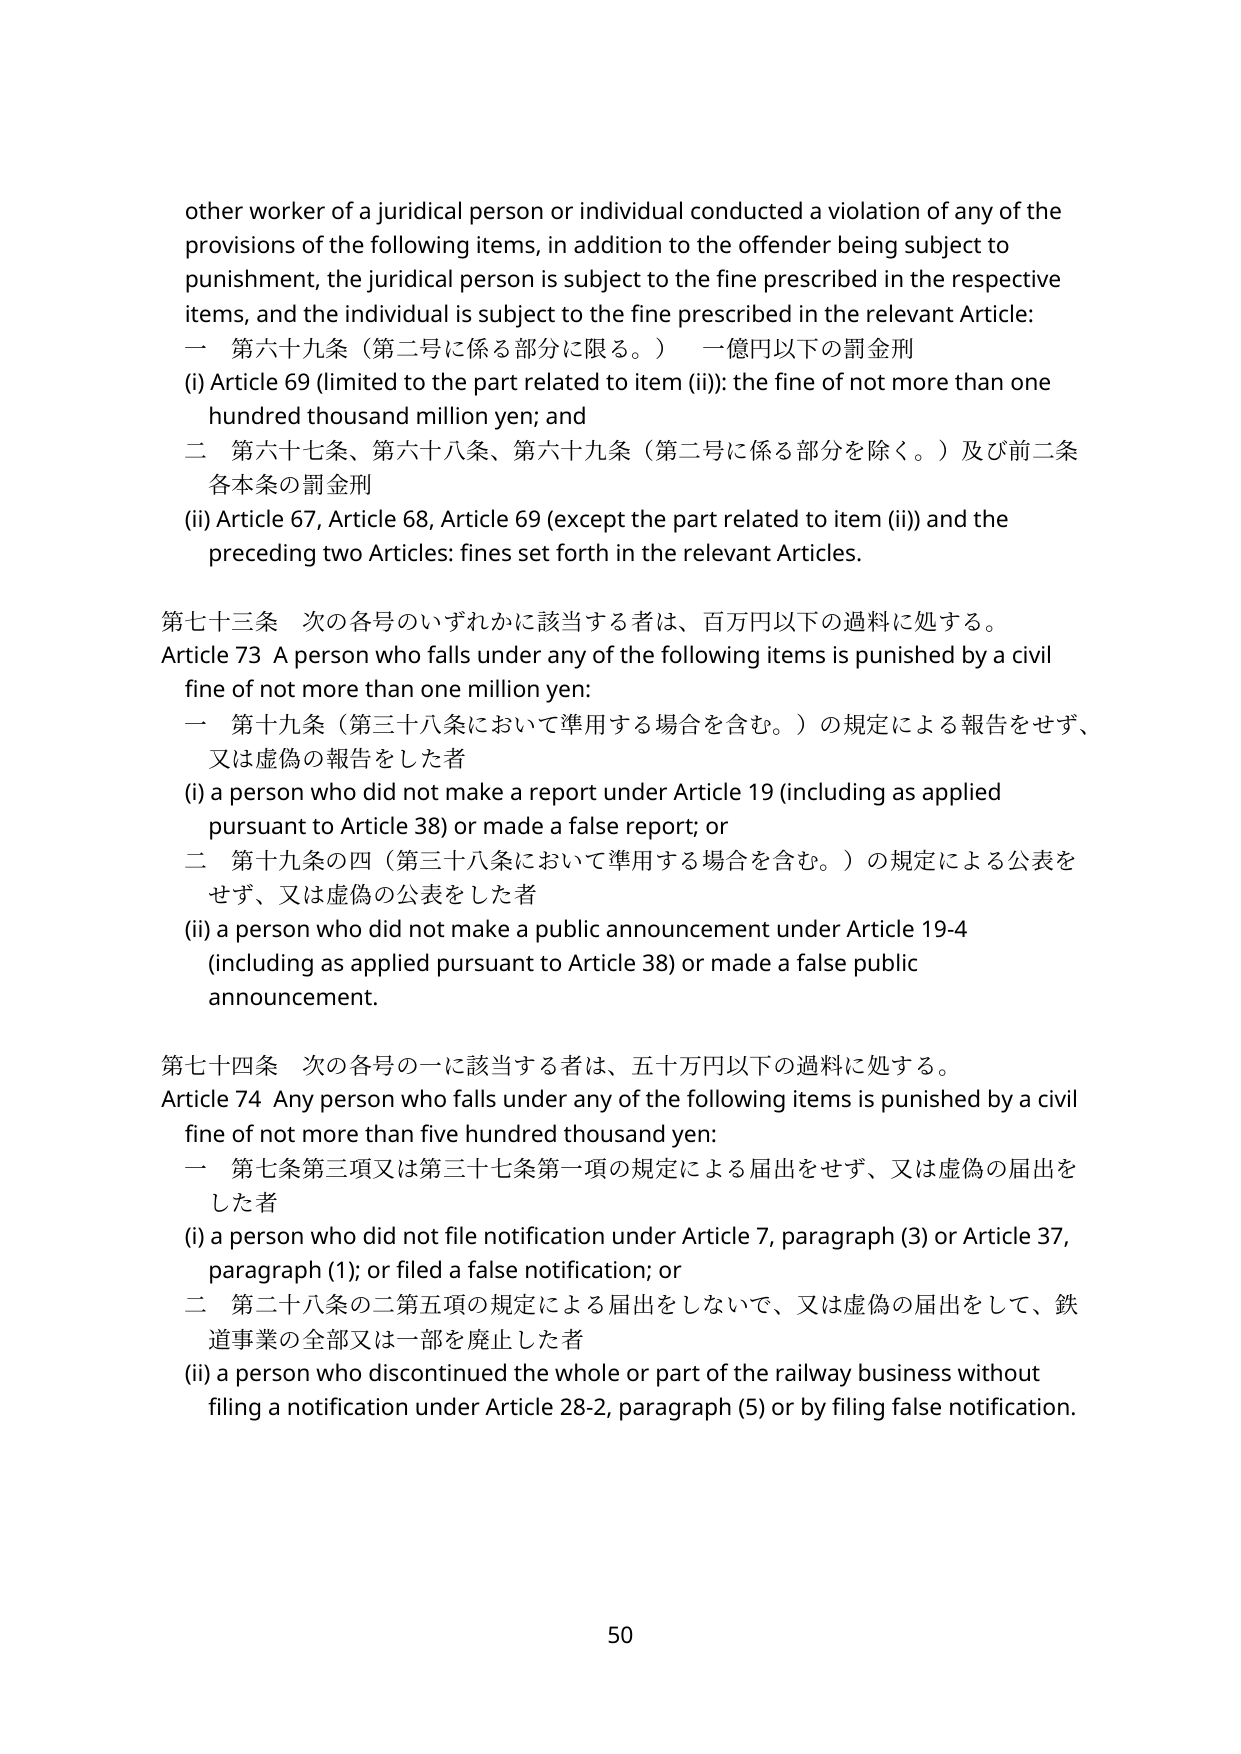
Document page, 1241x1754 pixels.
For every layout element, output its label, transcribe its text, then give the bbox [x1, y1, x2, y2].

text 一 第六十九条（第二号に係る部分に限る。） 一億円以下の罰金刑 [184, 330, 1079, 364]
text 一 第十九条（第三十八条において準用する場合を含む。）の規定による報告をせず、又は虚偽の報告をした者 [184, 706, 1079, 774]
text 二 第二十八条の二第五項の規定による届出をしないで、又は虚偽の届出をして、鉄道事業の全部又は一部を廃止した者 [184, 1287, 1079, 1355]
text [161, 194, 1079, 330]
text (i) Article 69 (limited to the part related to item (ii)): the fine of not more than one hundred thousand million yen; and [184, 364, 1079, 433]
text 二 第六十七条、第六十八条、第六十九条（第二号に係る部分を除く。）及び前二条 各本条の罰金刑 [184, 433, 1079, 501]
text (i) a person who did not file notification under Article 7, paragraph (3) or Article 37, paragraph (1); or filed a false notification; or [184, 1219, 1079, 1287]
text (ii) Article 67, Article 68, Article 69 (except the part related to item (ii)) and the preceding two Articles: fines set forth in the relevant Articles. [184, 501, 1079, 569]
text (ii) a person who discontinued the whole or part of the railway business without filing a notification under Article 28-2, paragraph (5) or by filing false notification. [184, 1355, 1079, 1424]
text Article 73 A person who falls under any of the following items is punished by a civil fine of not more than one million yen: [161, 638, 1079, 706]
text Article 74 Any person who falls under any of the following items is punished by a civil fine of not more than five hundred thousand yen: [161, 1082, 1079, 1150]
text 二 第十九条の四（第三十八条において準用する場合を含む。）の規定による公表をせず、又は虚偽の公表をした者 [184, 843, 1079, 911]
text 第七十三条 次の各号のいずれかに該当する者は、百万円以下の過料に処する。 [161, 604, 1079, 638]
text 第七十四条 次の各号の一に該当する者は、五十万円以下の過料に処する。 [161, 1048, 1079, 1082]
text (ii) a person who did not make a public announcement under Article 19-4 (including as applied pursuant to Article 38) or made a false public announcement. [184, 911, 1079, 1014]
text 一 第七条第三項又は第三十七条第一項の規定による届出をせず、又は虚偽の届出をした者 [184, 1150, 1079, 1219]
text (i) a person who did not make a report under Article 19 (including as applied pursuant to Article 38) or made a false report; or [184, 774, 1079, 843]
